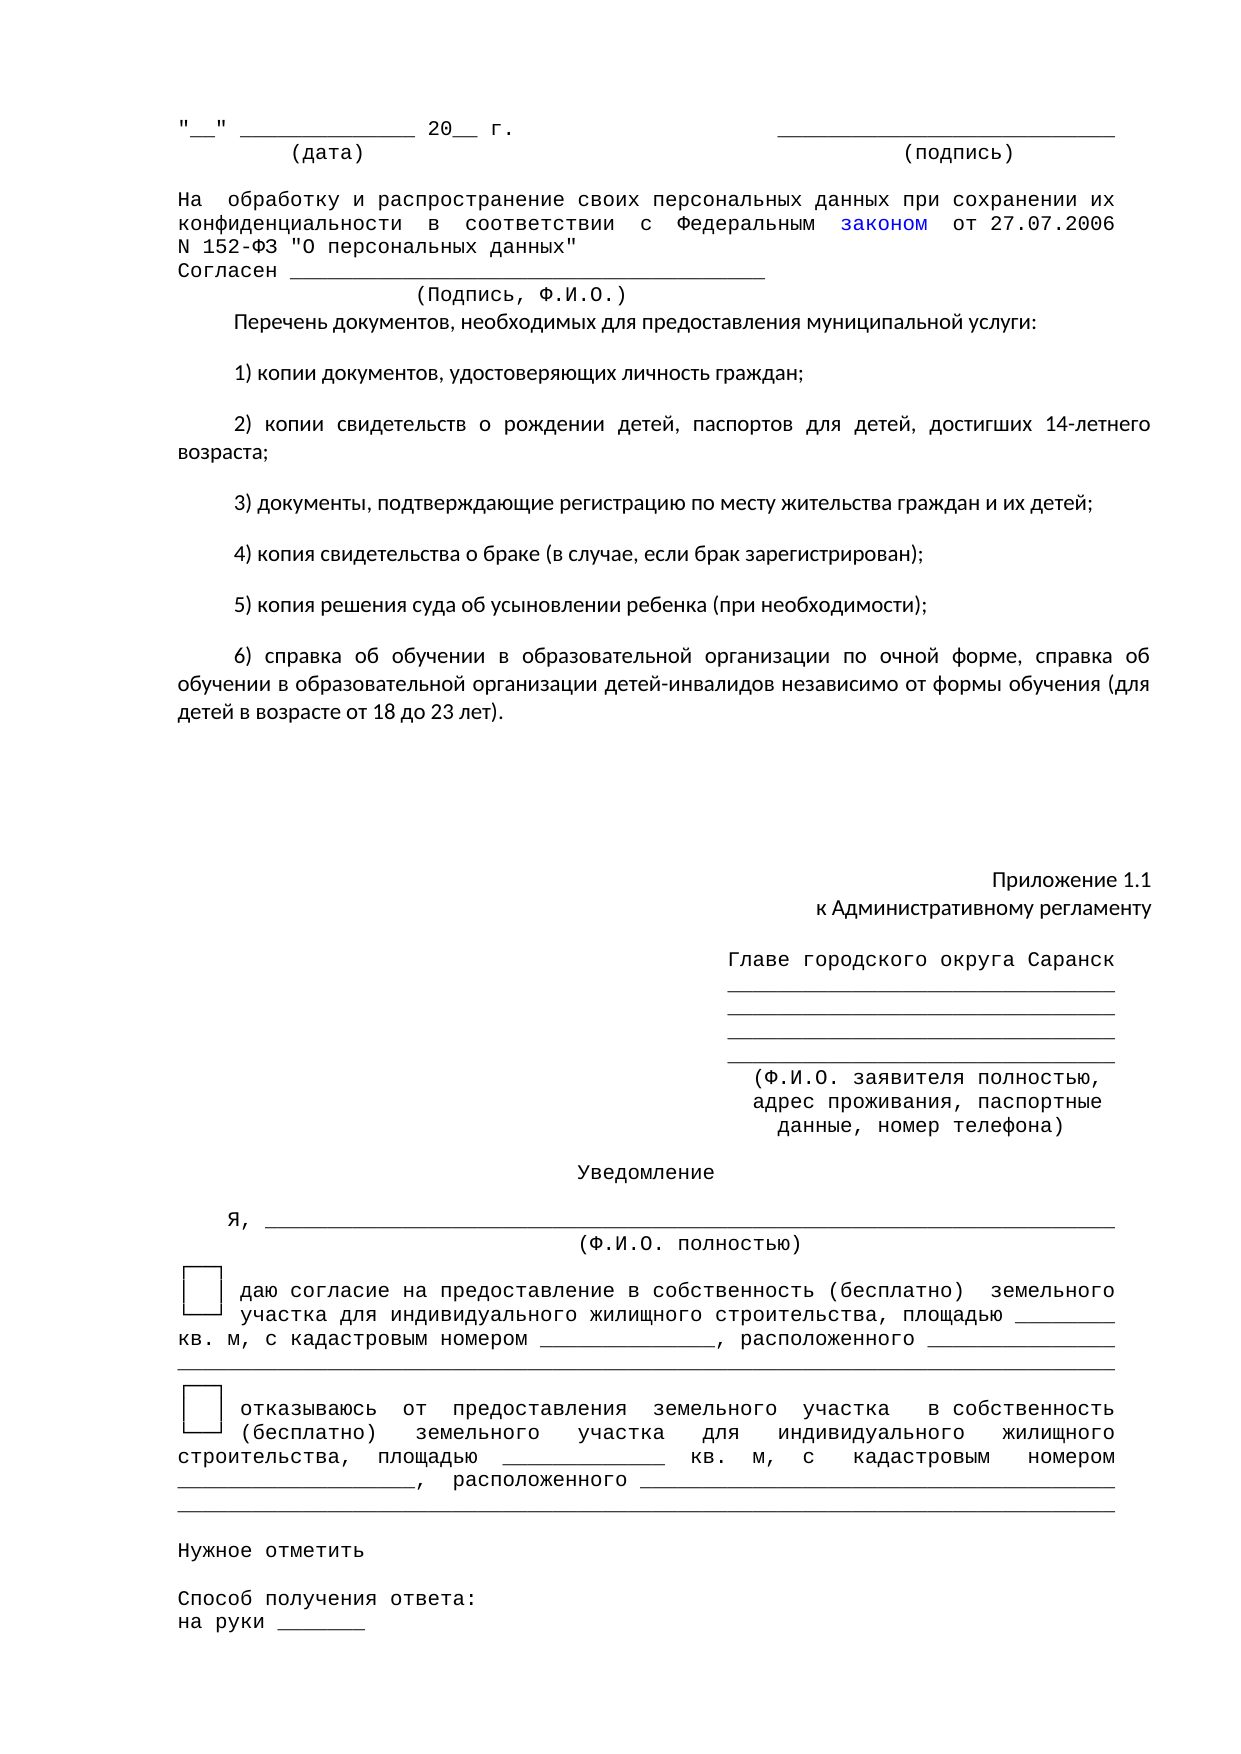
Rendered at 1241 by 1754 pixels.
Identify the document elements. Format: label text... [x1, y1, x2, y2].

text Приложение 1.1 [177, 865, 1152, 893]
text Уведомление [177, 1162, 1152, 1186]
text на руки _______ [177, 1611, 1152, 1635]
text (дата) (подпись) [177, 142, 1152, 165]
text ___________________________________________________________________________ [177, 1493, 1152, 1517]
text │ │ отказываюсь от предоставления земельного участка в собственность [177, 1398, 1152, 1422]
text к Административному регламенту [177, 893, 1152, 921]
text адрес проживания, паспортные [177, 1091, 1152, 1115]
text _______________________________ [177, 1020, 1152, 1044]
text данные, номер телефона) [177, 1115, 1152, 1138]
text (Подпись, Ф.И.О.) [177, 284, 1152, 307]
text Главе городского округа Саранск [177, 949, 1152, 973]
text На обработку и распространение своих персональных данных при сохранении их [177, 189, 1152, 213]
text Согласен ______________________________________ [177, 260, 1152, 284]
text _______________________________ [177, 973, 1152, 996]
text Я, ____________________________________________________________________ [177, 1209, 1152, 1233]
text Перечень документов, необходимых для предоставления муниципальной услуги: [177, 307, 1152, 335]
text └──┘ (бесплатно) земельного участка для индивидуального жилищного [177, 1422, 1152, 1446]
text 5) копия решения суда об усыновлении ребенка (при необходимости); [177, 590, 1152, 618]
text кв. м, с кадастровым номером ______________, расположенного _______________ [177, 1327, 1152, 1351]
text строительства, площадью _____________ кв. м, с кадастровым номером [177, 1446, 1152, 1469]
text ┌──┐ [177, 1257, 1152, 1280]
text _______________________________ [177, 996, 1152, 1020]
text ┌──┐ [177, 1375, 1152, 1398]
text (Ф.И.О. полностью) [177, 1233, 1152, 1257]
text 6) справка об обучении в образовательной организации по очной форме, справка об обучении в образовательной организации детей-инвалидов независимо от формы обучения (для детей в возрасте от 18 до 23 лет). [177, 641, 1152, 725]
text │ │ даю согласие на предоставление в собственность (бесплатно) земельного [177, 1280, 1152, 1304]
text 4) копия свидетельства о браке (в случае, если брак зарегистрирован); [177, 539, 1152, 567]
text 3) документы, подтверждающие регистрацию по месту жительства граждан и их детей; [177, 488, 1152, 516]
text (Ф.И.О. заявителя полностью, [177, 1067, 1152, 1091]
text ___________________, расположенного ______________________________________ [177, 1469, 1152, 1493]
text Нужное отметить [177, 1540, 1152, 1564]
text N 152-ФЗ "О персональных данных" [177, 236, 1152, 260]
text конфиденциальности в соответствии с Федеральным законом от 27.07.2006 [177, 213, 1152, 236]
text _______________________________ [177, 1044, 1152, 1067]
text 2) копии свидетельств о рождении детей, паспортов для детей, достигших 14-летнего возраста; [177, 409, 1152, 465]
text └──┘ участка для индивидуального жилищного строительства, площадью ________ [177, 1304, 1152, 1327]
text 1) копии документов, удостоверяющих личность граждан; [177, 358, 1152, 386]
text ___________________________________________________________________________ [177, 1351, 1152, 1375]
text "__" ______________ 20__ г. ___________________________ [177, 118, 1152, 142]
text Способ получения ответа: [177, 1588, 1152, 1611]
